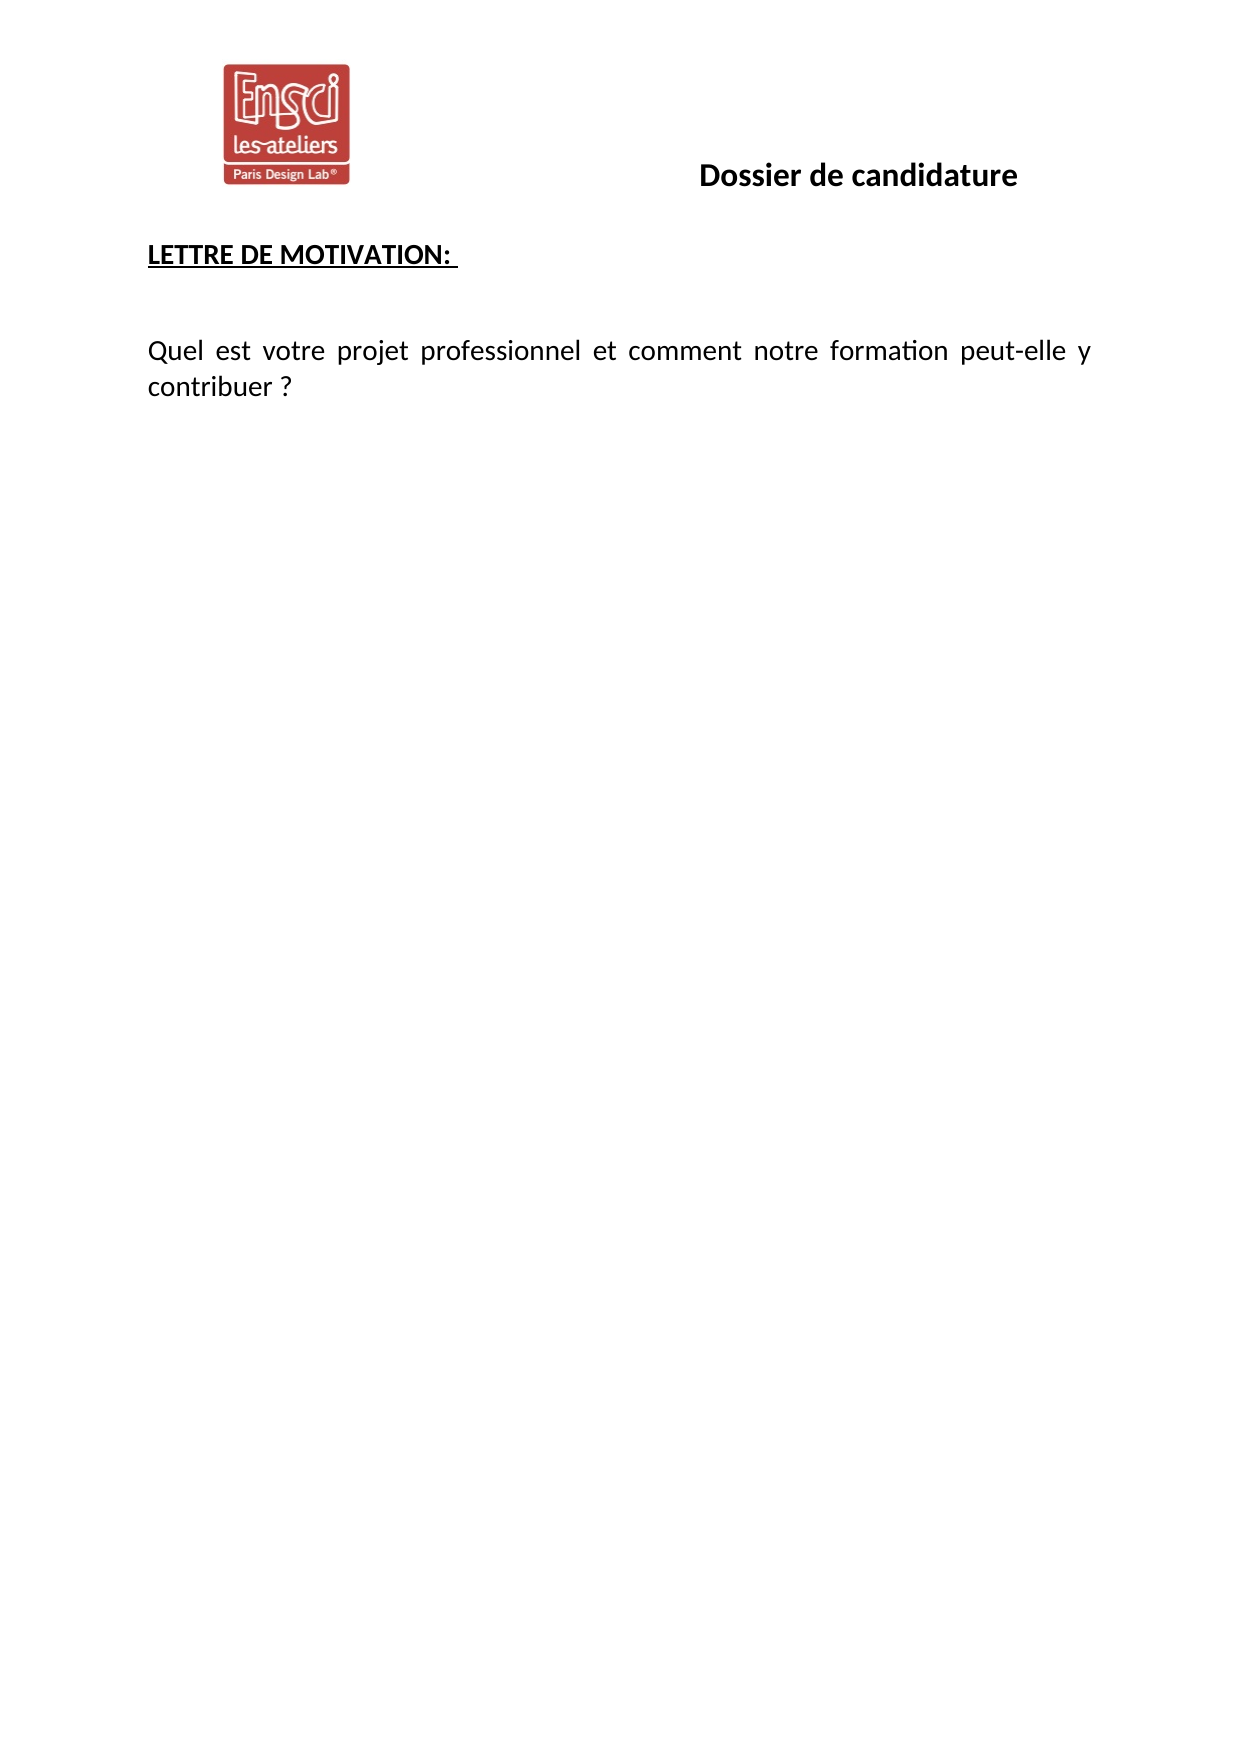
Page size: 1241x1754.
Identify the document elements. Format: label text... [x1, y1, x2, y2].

text LETTRE DE MOTIVATION: [148, 236, 1093, 271]
picture [221, 59, 353, 187]
text Quel est votre projet professionnel et comment notre formation peut-elle y contribuer ? [148, 332, 1093, 403]
